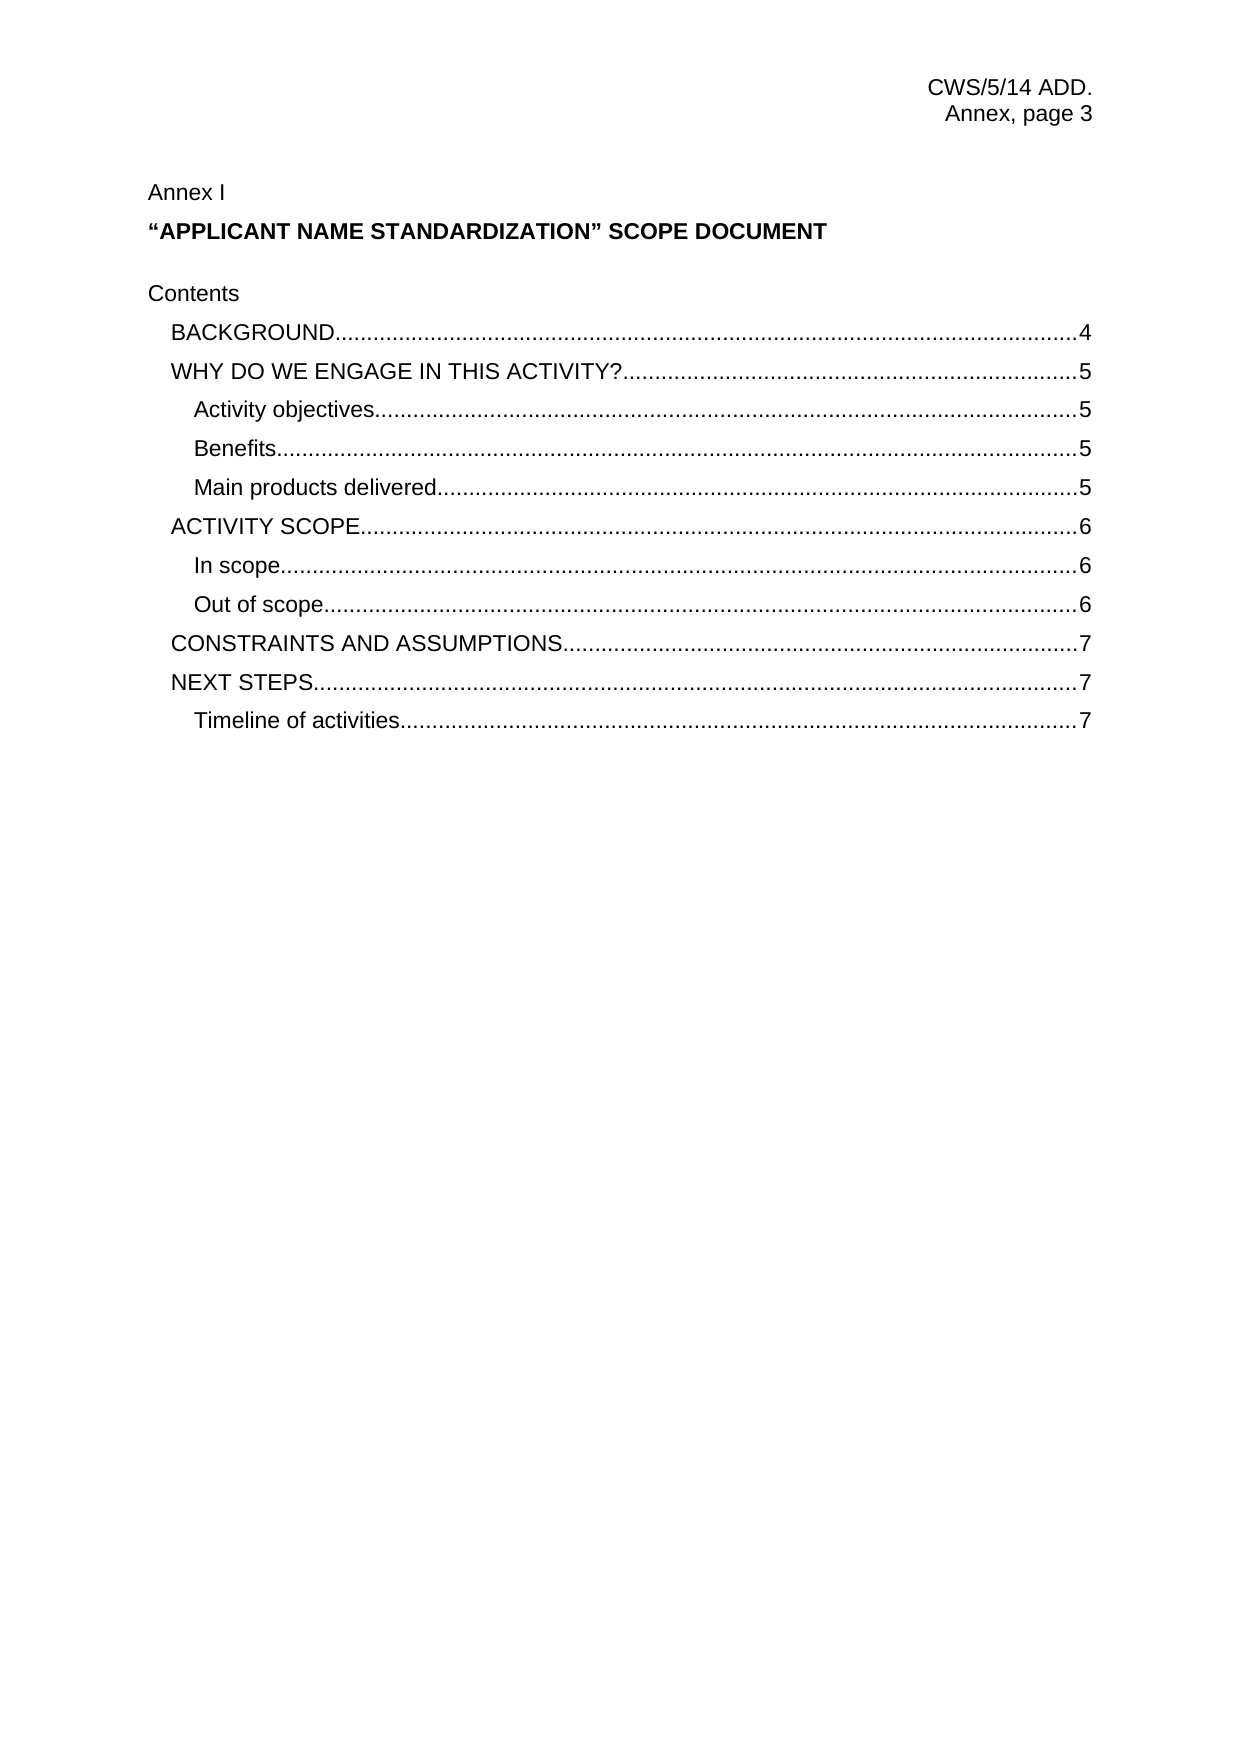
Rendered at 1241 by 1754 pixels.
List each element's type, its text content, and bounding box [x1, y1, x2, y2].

text Out of scope 6 [193, 591, 1093, 617]
text Annex I [148, 179, 1093, 206]
text ACTIVITY SCOPE 6 [171, 513, 1093, 539]
text Activity objectives 5 [193, 396, 1093, 423]
text Timeline of activities 7 [193, 707, 1093, 734]
text NEXT STEPS 7 [171, 668, 1093, 695]
text BACKGROUND 4 [148, 319, 1093, 345]
text Contents [148, 280, 1093, 306]
text CONSTRAINTS AND ASSUMPTIONS 7 [171, 629, 1093, 656]
text WHY DO WE ENGAGE IN THIS ACTIVITY? 5 [171, 358, 1093, 384]
text “APPLICANT NAME STANDARDIZATION” SCOPE DOCUMENT [148, 218, 1093, 244]
text In scope 6 [193, 552, 1093, 578]
text Benefits 5 [193, 435, 1093, 462]
text Main products delivered 5 [193, 474, 1093, 501]
